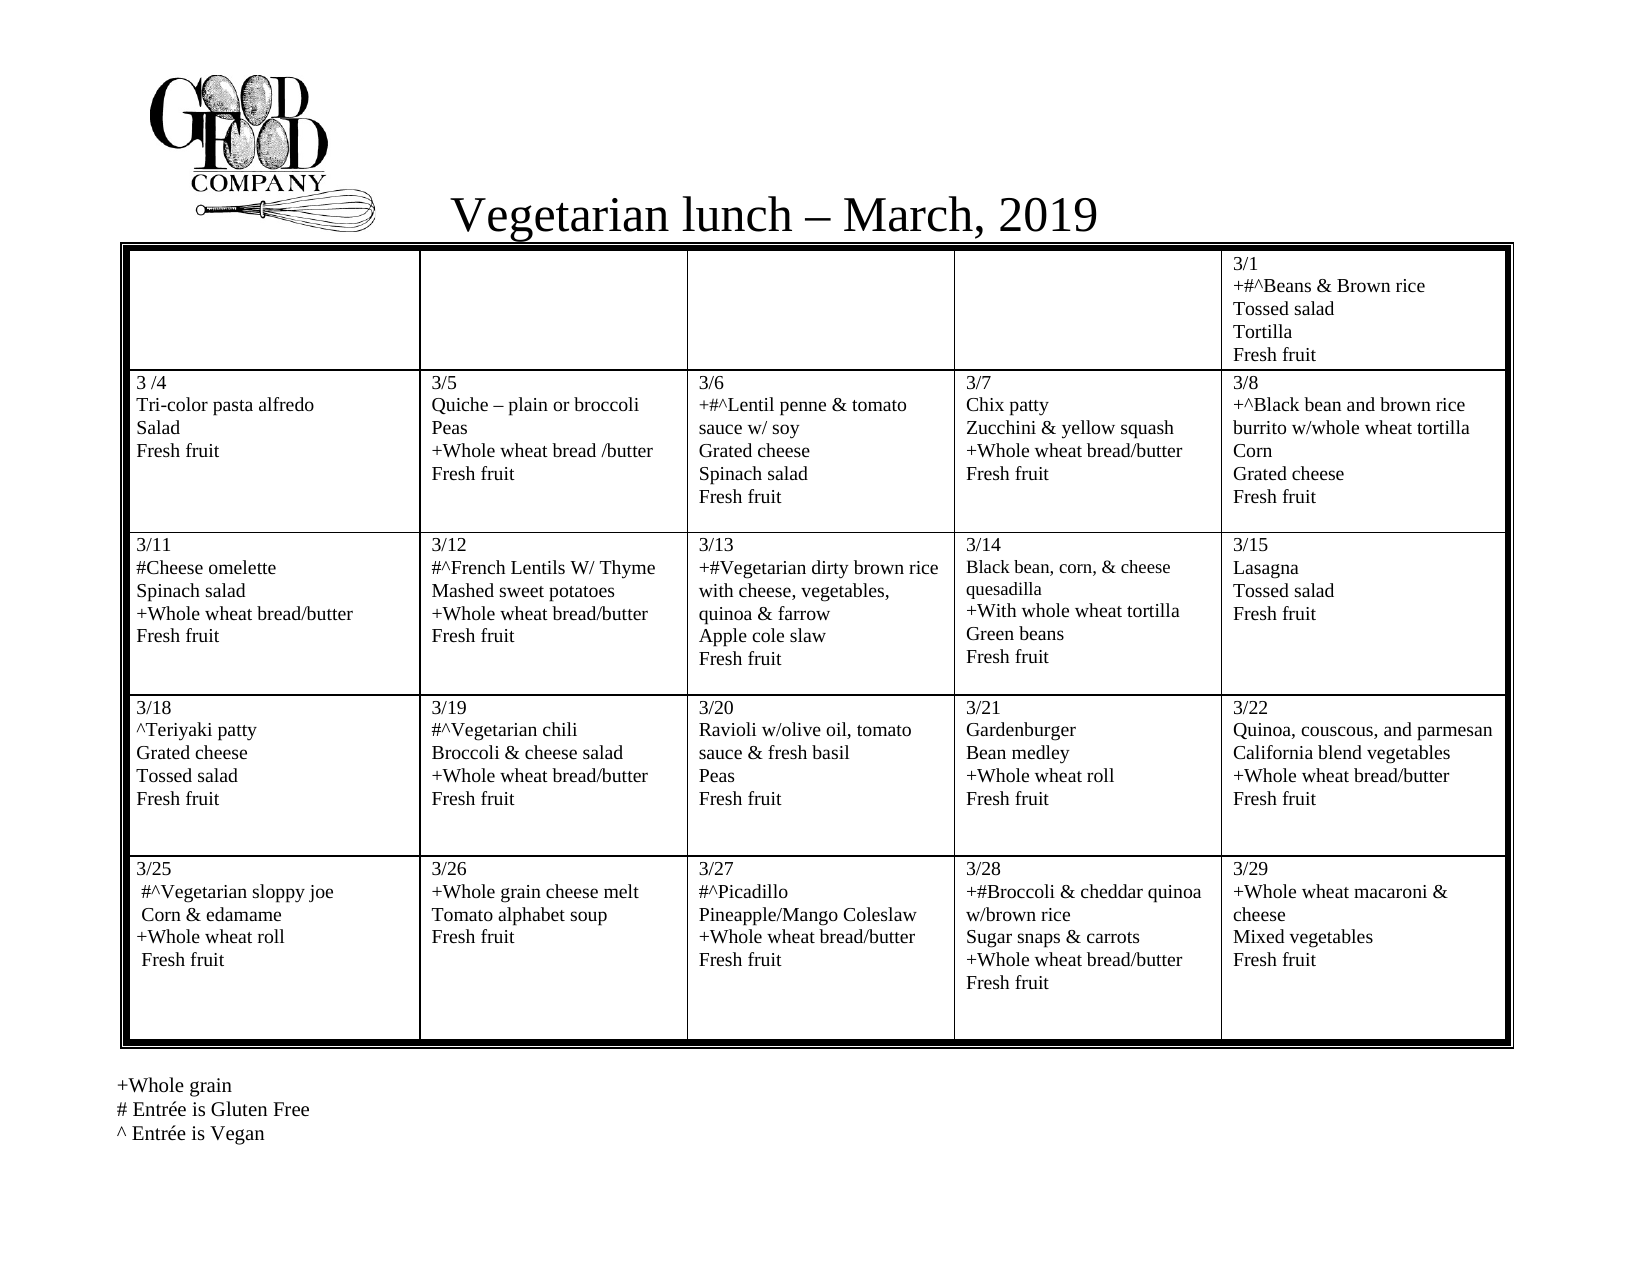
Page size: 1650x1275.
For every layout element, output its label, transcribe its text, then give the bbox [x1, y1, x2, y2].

table_cell 3/26 +Whole grain cheese melt Tomato alphabet soup Fresh fruit [421, 857, 687, 1039]
table_cell 3/7 Chix patty Zucchini & yellow squash +Whole wheat bread/butter Fresh fruit [955, 371, 1221, 532]
table_cell 3/14 Black bean, corn, & cheese quesadilla +With whole wheat tortilla Green beans Fresh fruit [955, 533, 1221, 694]
text ^ Entrée is Vegan [75, 1121, 1575, 1145]
table_cell 3/11 #Cheese omelette Spinach salad +Whole wheat bread/butter Fresh fruit [130, 533, 419, 694]
table_header [955, 251, 1221, 369]
table_cell 3/29 +Whole wheat macaroni & cheese Mixed vegetables Fresh fruit [1222, 857, 1505, 1039]
table_cell 3/5 Quiche – plain or broccoli Peas +Whole wheat bread /butter Fresh fruit [421, 371, 687, 532]
table_cell 3/20 Ravioli w/olive oil, tomato sauce & fresh basil Peas Fresh fruit [688, 696, 954, 855]
table_cell 3/6 +#^Lentil penne & tomato sauce w/ soy Grated cheese Spinach salad Fresh fruit [688, 371, 954, 532]
table_header 3/1 +#^Beans & Brown rice Tossed salad Tortilla Fresh fruit [1222, 251, 1505, 369]
table_cell 3/13 +#Vegetarian dirty brown rice with cheese, vegetables, quinoa & farrow Apple cole slaw Fresh fruit [688, 533, 954, 694]
text # Entrée is Gluten Free [75, 1097, 1575, 1121]
table_cell 3/25 #^Vegetarian sloppy joe Corn & edamame +Whole wheat roll Fresh fruit [130, 857, 419, 1039]
table_cell 3/22 Quinoa, couscous, and parmesan California blend vegetables +Whole wheat bread/butter Fresh fruit [1222, 696, 1505, 855]
table_cell 3/27 #^Picadillo Pineapple/Mango Coleslaw +Whole wheat bread/butter Fresh fruit [688, 857, 954, 1039]
table_header [688, 251, 954, 369]
picture [150, 75, 375, 232]
table_cell 3/19 #^Vegetarian chili Broccoli & cheese salad +Whole wheat bread/butter Fresh fruit [421, 696, 687, 855]
table_header [130, 251, 419, 369]
table_cell 3/12 #^French Lentils W/ Thyme Mashed sweet potatoes +Whole wheat bread/butter Fresh fruit [421, 533, 687, 694]
table_cell 3/15 Lasagna Tossed salad Fresh fruit [1222, 533, 1505, 694]
table_cell 3/18 ^Teriyaki patty Grated cheese Tossed salad Fresh fruit [130, 696, 419, 855]
table_cell 3/21 Gardenburger Bean medley +Whole wheat roll Fresh fruit [955, 696, 1221, 855]
table_header [421, 251, 687, 369]
table_cell 3/28 +#Broccoli & cheddar quinoa w/brown rice Sugar snaps & carrots +Whole wheat bread/butter Fresh fruit [955, 857, 1221, 1039]
text +Whole grain [75, 1073, 1575, 1097]
table_cell 3/8 +^Black bean and brown rice burrito w/whole wheat tortilla Corn Grated cheese Fresh fruit [1222, 371, 1505, 532]
text Vegetarian lunch – March, 2019 [75, 75, 1575, 242]
table_cell 3 /4 Tri-color pasta alfredo Salad Fresh fruit [130, 371, 419, 532]
